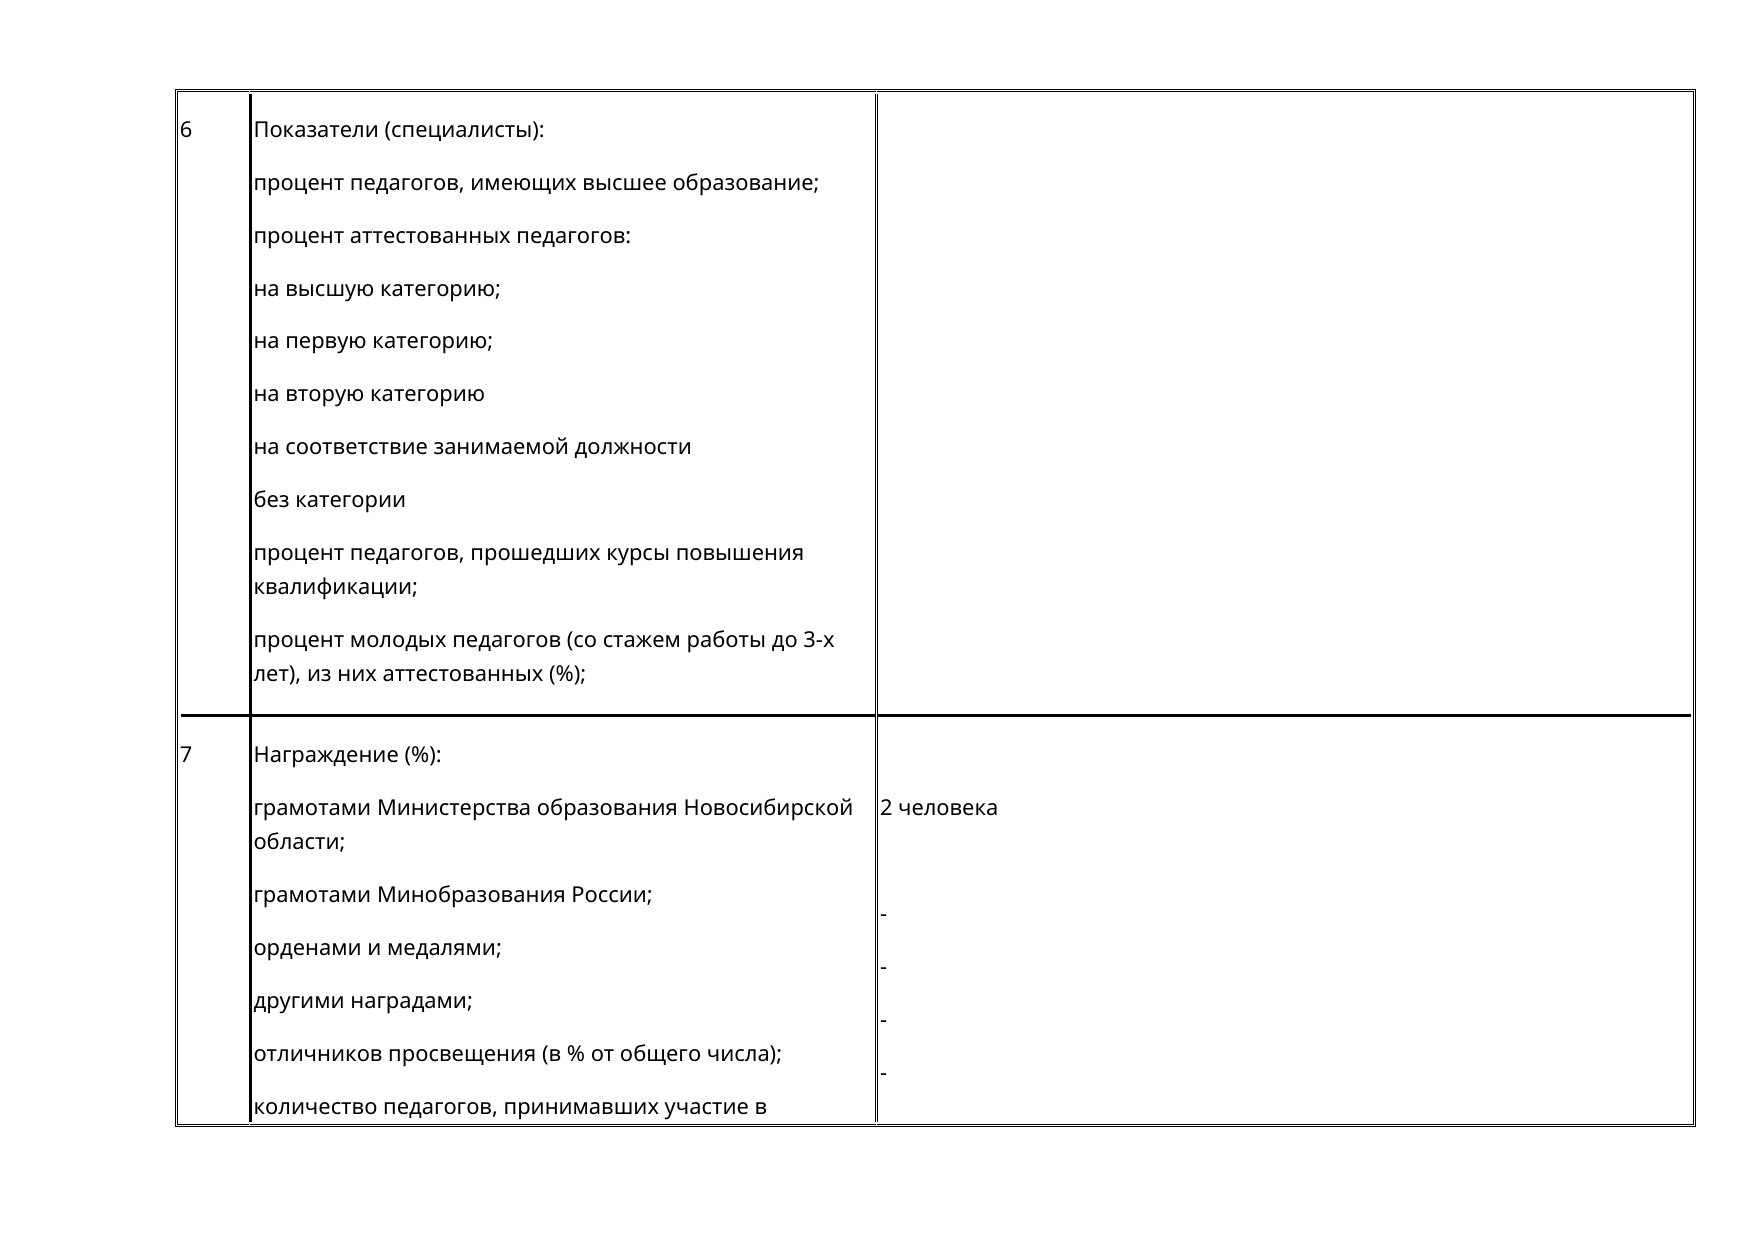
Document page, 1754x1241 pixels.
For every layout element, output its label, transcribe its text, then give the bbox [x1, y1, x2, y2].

table_cell 6 [176, 90, 250, 714]
table_cell 7 [178, 714, 250, 1123]
table_cell Показатели (специалисты): процент педагогов, имеющих высшее образование; процент аттестованных педагогов: на высшую категорию; на первую категорию; на вторую категорию на соответствие занимаемой должности без категории процент педагогов, прошедших курсы повышения квалификации; процент молодых педагогов (со стажем работы до 3-х лет), из них аттестованных (%); [250, 92, 877, 714]
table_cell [250, 717, 877, 1123]
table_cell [877, 714, 1693, 1123]
table_cell [877, 92, 1693, 714]
